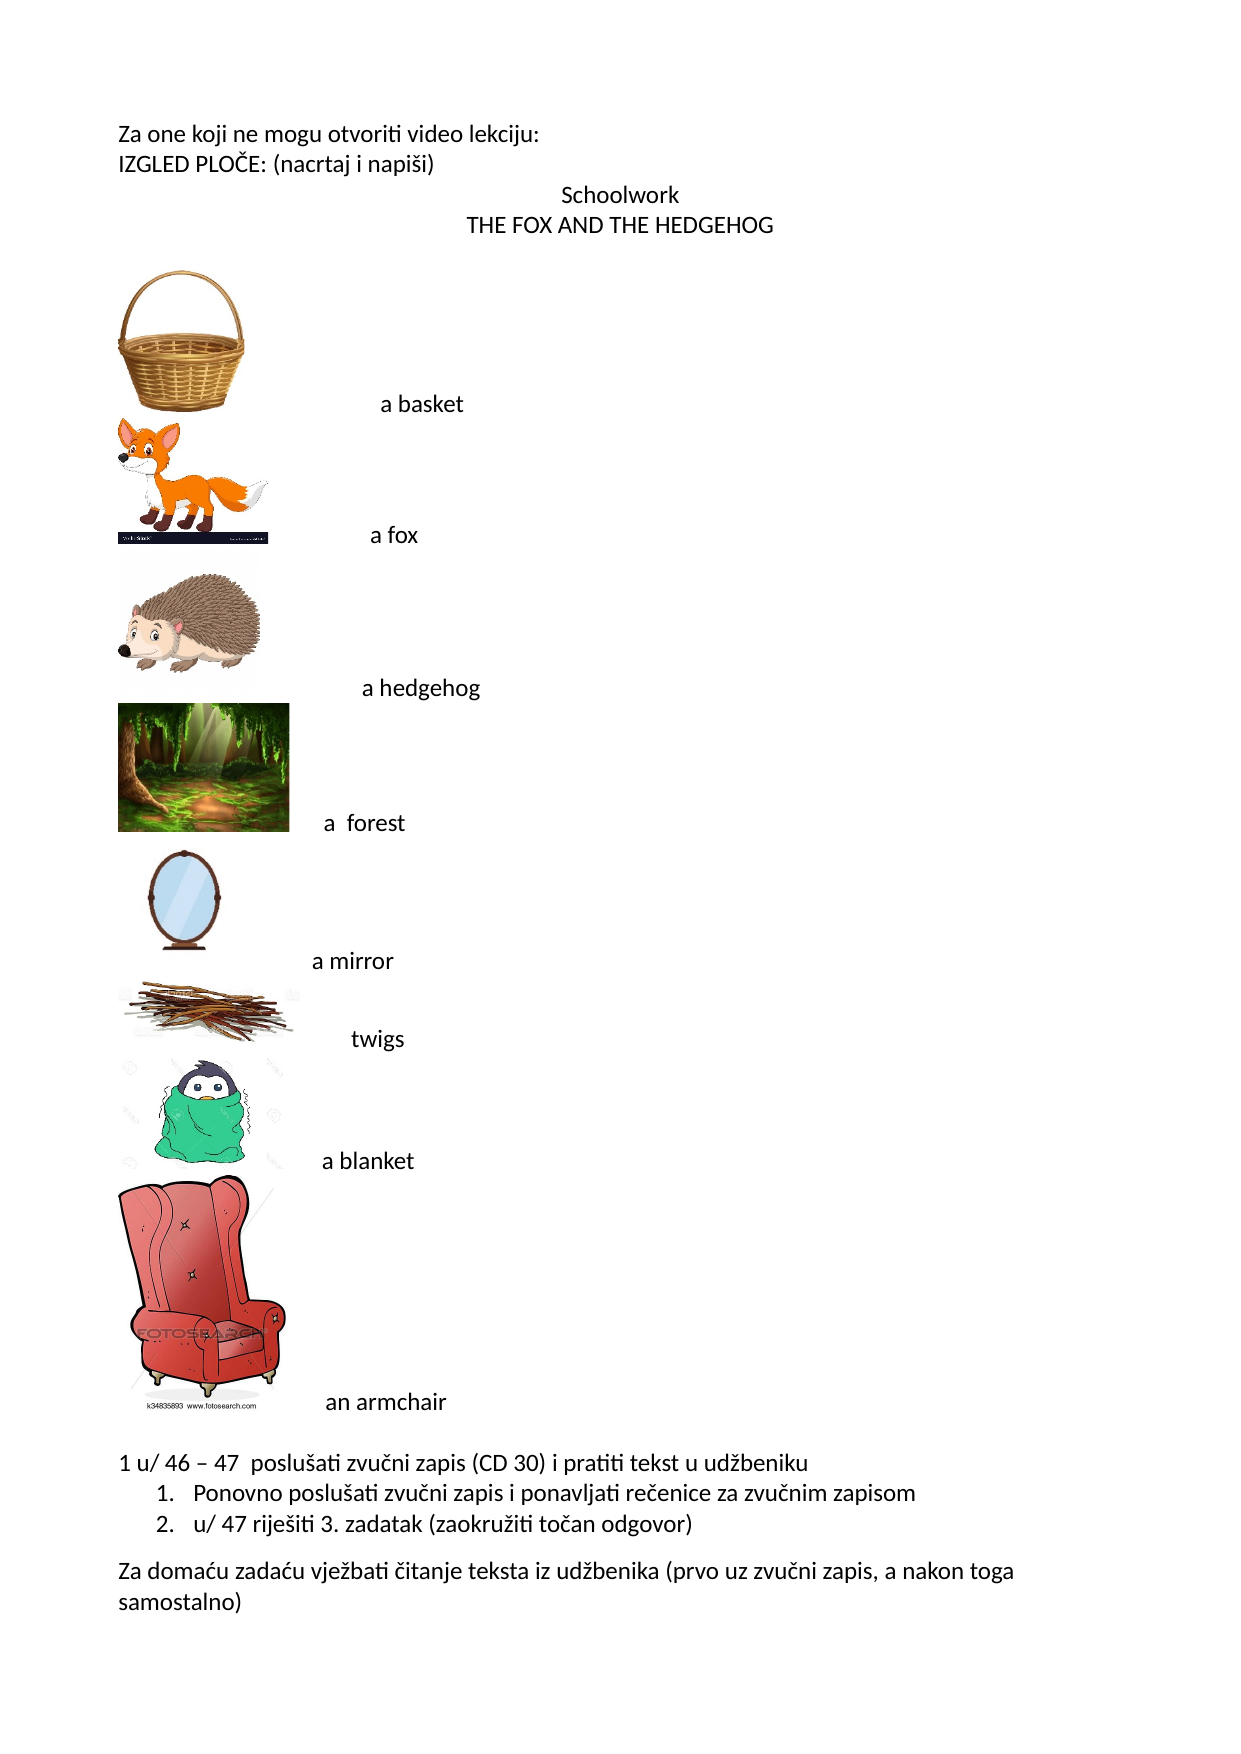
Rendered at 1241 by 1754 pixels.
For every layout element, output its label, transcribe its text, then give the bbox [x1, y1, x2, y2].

picture [118, 418, 269, 544]
text a forest [118, 703, 1122, 838]
text Za domaću zadaću vježbati čitanje teksta iz udžbenika (prvo uz zvučni zapis, a nakon toga samostalno) [118, 1555, 1122, 1616]
picture [118, 1054, 288, 1169]
list Ponovno poslušati zvučni zapis i ponavljati rečenice za zvučnim zapisom [156, 1478, 1122, 1508]
text THE FOX AND THE HEDGEHOG [118, 210, 1122, 240]
picture [118, 270, 245, 412]
text twigs [118, 975, 1122, 1054]
text Za one koji ne mogu otvoriti video lekciju: [118, 118, 1122, 149]
list u/ 47 riješiti 3. zadatak (zaokružiti točan odgovor) [156, 1508, 1122, 1539]
text Schoolwork [118, 179, 1122, 210]
text an armchair [118, 1175, 1122, 1417]
text a hedgehog [118, 549, 1122, 703]
picture [118, 549, 260, 697]
text a basket [118, 271, 1122, 418]
picture [118, 837, 250, 969]
text IZGLED PLOČE: (nacrtaj i napiši) [118, 149, 1122, 179]
text a fox [118, 418, 1122, 549]
picture [118, 703, 290, 832]
text a blanket [118, 1054, 1122, 1175]
picture [118, 975, 300, 1048]
text 1 u/ 46 – 47 poslušati zvučni zapis (CD 30) i pratiti tekst u udžbeniku [118, 1447, 1122, 1478]
picture [118, 1175, 286, 1411]
text a mirror [118, 838, 1122, 975]
